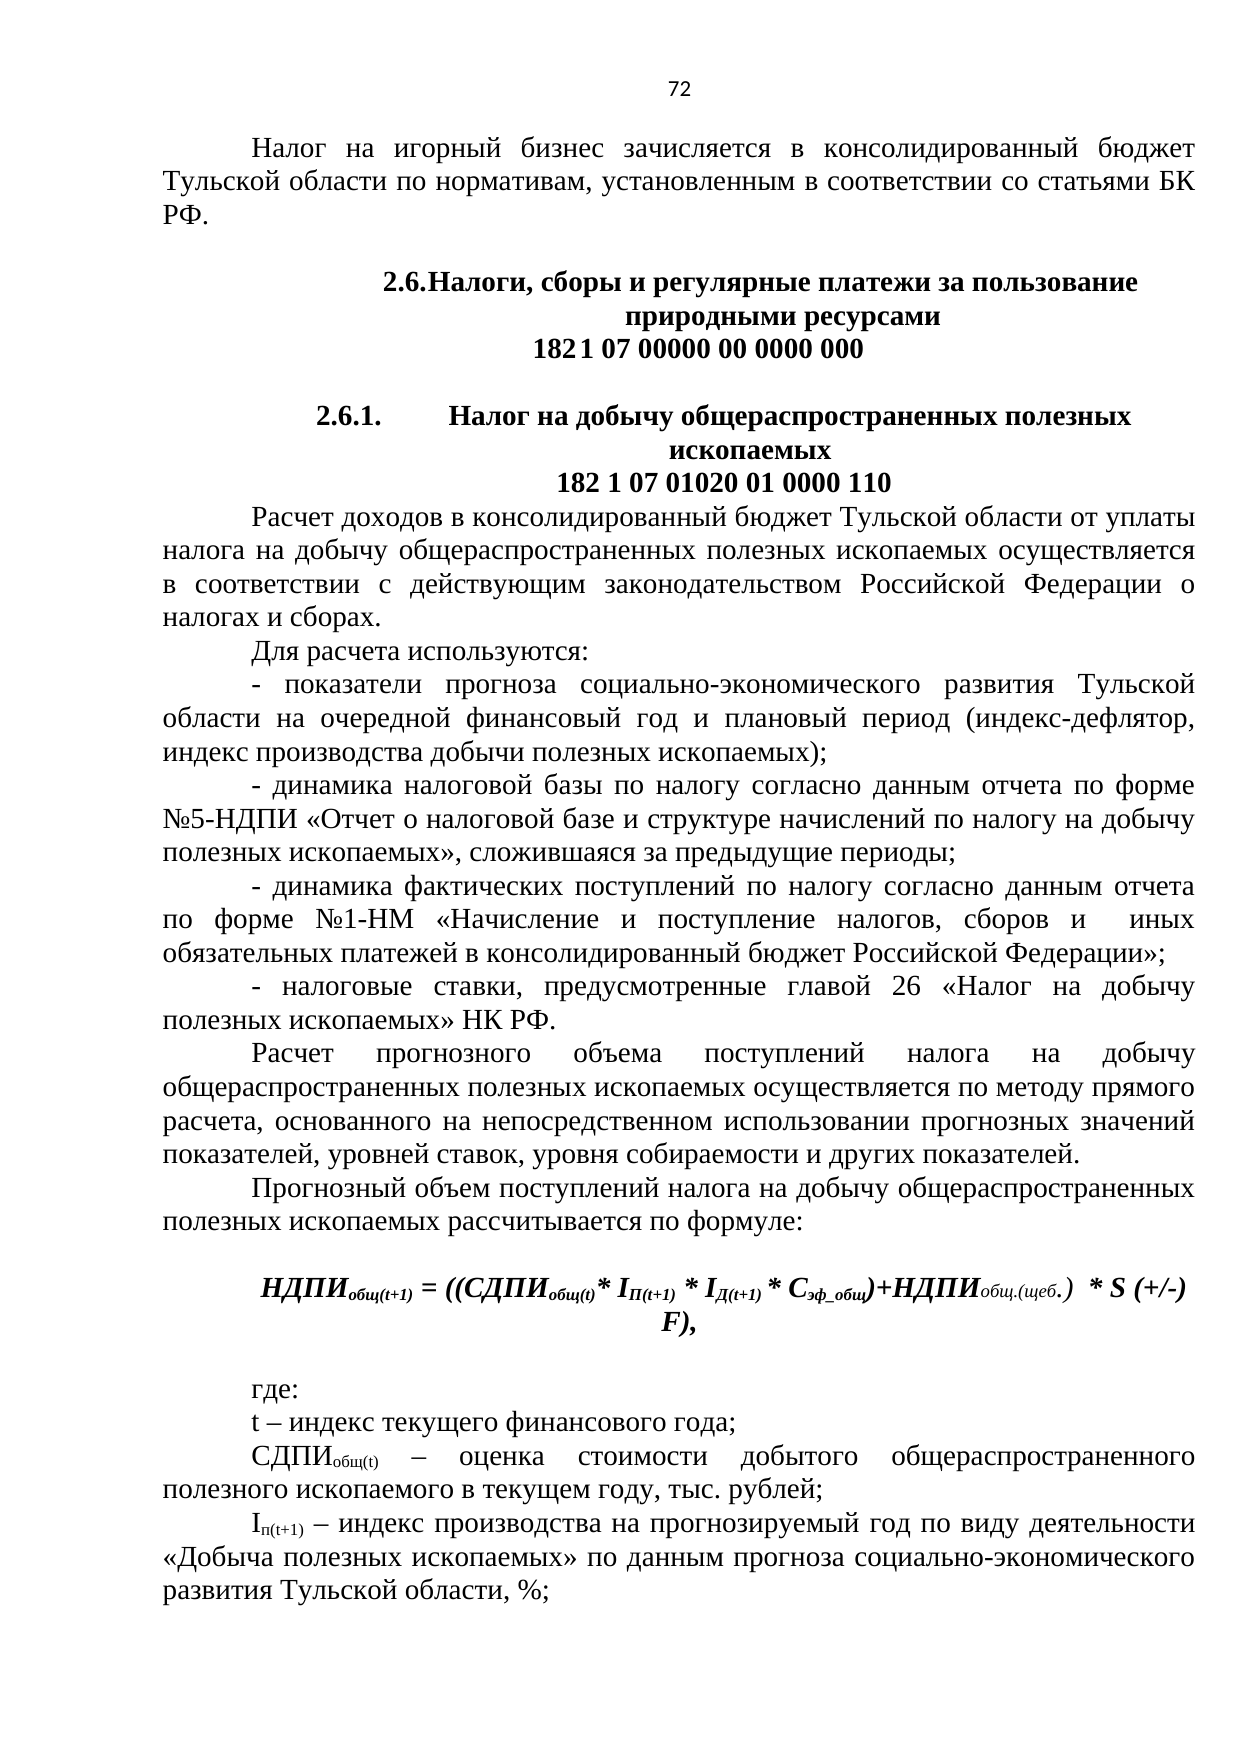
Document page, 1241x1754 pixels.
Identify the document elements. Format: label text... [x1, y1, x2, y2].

text - налоговые ставки, предусмотренные главой 26 «Налог на добычу полезных ископаемых» НК РФ. [162, 968, 1196, 1036]
list 1 07 00000 00 0000 000 [200, 331, 1196, 365]
list t – индекс текущего финансового года; [251, 1404, 1196, 1438]
text - показатели прогноза социально-экономического развития Тульской области на очередной финансовый год и плановый период (индекс-дефлятор, индекс производства добычи полезных ископаемых); [162, 667, 1196, 767]
text - динамика фактических поступлений по налогу согласно данным отчета по форме №1-НМ «Начисление и поступление налогов, сборов и иных обязательных платежей в консолидированный бюджет Российской Федерации»; [162, 868, 1196, 968]
text - динамика налоговой базы по налогу согласно данным отчета по форме №5-НДПИ «Отчет о налоговой базе и структуре начислений по налогу на добычу полезных ископаемых», сложившаяся за предыдущие периоды; [162, 767, 1196, 868]
text НДПИобщ(t+1) = ((СДПИобщ(t)* IП(t+1) * IД(t+1) * Сэф_общ)+НДПИобщ.(щеб.) * S (+/-) F), [162, 1270, 1196, 1337]
subtitle Налоги, сборы и регулярные платежи за пользование природными ресурсами [325, 264, 1196, 331]
text Расчет доходов в консолидированный бюджет Тульской области от уплаты налога на добычу общераспространенных полезных ископаемых осуществляется в соответствии с действующим законодательством Российской Федерации о налогах и сборах. [162, 499, 1196, 633]
text 182 1 07 01020 01 0000 110 [162, 465, 1196, 499]
text Для расчета используются: [162, 633, 1196, 667]
text Прогнозный объем поступлений налога на добычу общераспространенных полезных ископаемых рассчитывается по формуле: [162, 1170, 1196, 1237]
subtitle Налог на добычу общераспространенных полезных ископаемых [251, 398, 1196, 465]
text где: [162, 1371, 1196, 1404]
text Расчет прогнозного объема поступлений налога на добычу общераспространенных полезных ископаемых осуществляется по методу прямого расчета, основанного на непосредственном использовании прогнозных значений показателей, уровней ставок, уровня собираемости и других показателей. [162, 1036, 1196, 1170]
text СДПИобщ(t) – оценка стоимости добытого общераспространенного полезного ископаемого в текущем году, тыс. рублей; [162, 1438, 1196, 1505]
text Налог на игорный бизнес зачисляется в консолидированный бюджет Тульской области по нормативам, установленным в соответствии со статьями БК РФ. [162, 130, 1196, 231]
text Iп(t+1) – индекс производства на прогнозируемый год по виду деятельности «Добыча полезных ископаемых» по данным прогноза социально-экономического развития Тульской области, %; [162, 1505, 1196, 1606]
